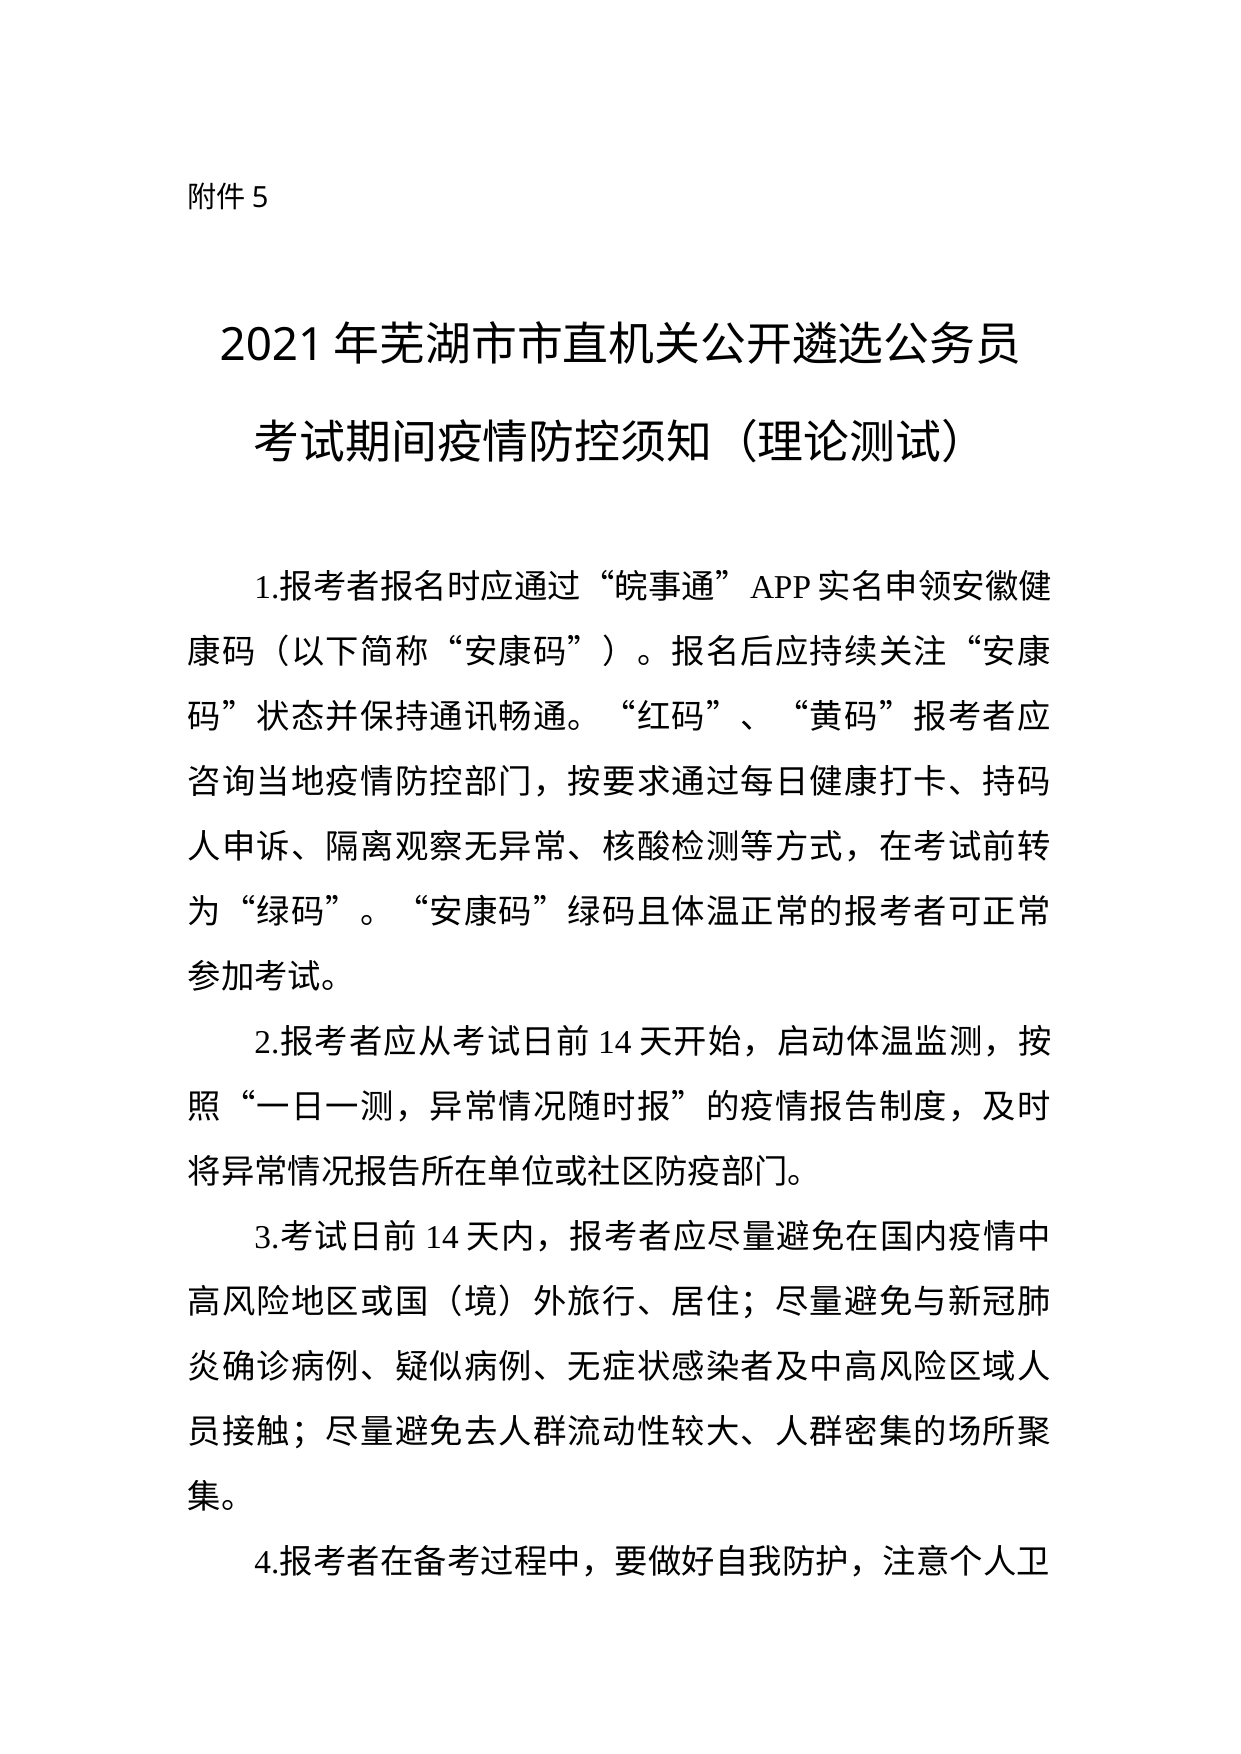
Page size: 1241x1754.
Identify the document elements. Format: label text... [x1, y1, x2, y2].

text 附件5 [187, 162, 1053, 227]
text 2.报考者应从考试日前14天开始，启动体温监测，按照“一日一测，异常情况随时报”的疫情报告制度，及时将异常情况报告所在单位或社区防疫部门。 [187, 1007, 1053, 1202]
text 3.考试日前14天内，报考者应尽量避免在国内疫情中高风险地区或国（境）外旅行、居住；尽量避免与新冠肺炎确诊病例、疑似病例、无症状感染者及中高风险区域人员接触；尽量避免去人群流动性较大、人群密集的场所聚集。 [187, 1202, 1053, 1527]
text 考试期间疫情防控须知（理论测试） [187, 389, 1053, 487]
text 2021年芜湖市市直机关公开遴选公务员 [187, 292, 1053, 389]
text 1.报考者报名时应通过“皖事通”APP实名申领安徽健康码（以下简称“安康码”）。报名后应持续关注“安康码”状态并保持通讯畅通。“红码”、“黄码”报考者应咨询当地疫情防控部门，按要求通过每日健康打卡、持码人申诉、隔离观察无异常、核酸检测等方式，在考试前转为“绿码”。“安康码”绿码且体温正常的报考者可正常参加考试。 [187, 552, 1053, 1007]
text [187, 1527, 1053, 1592]
